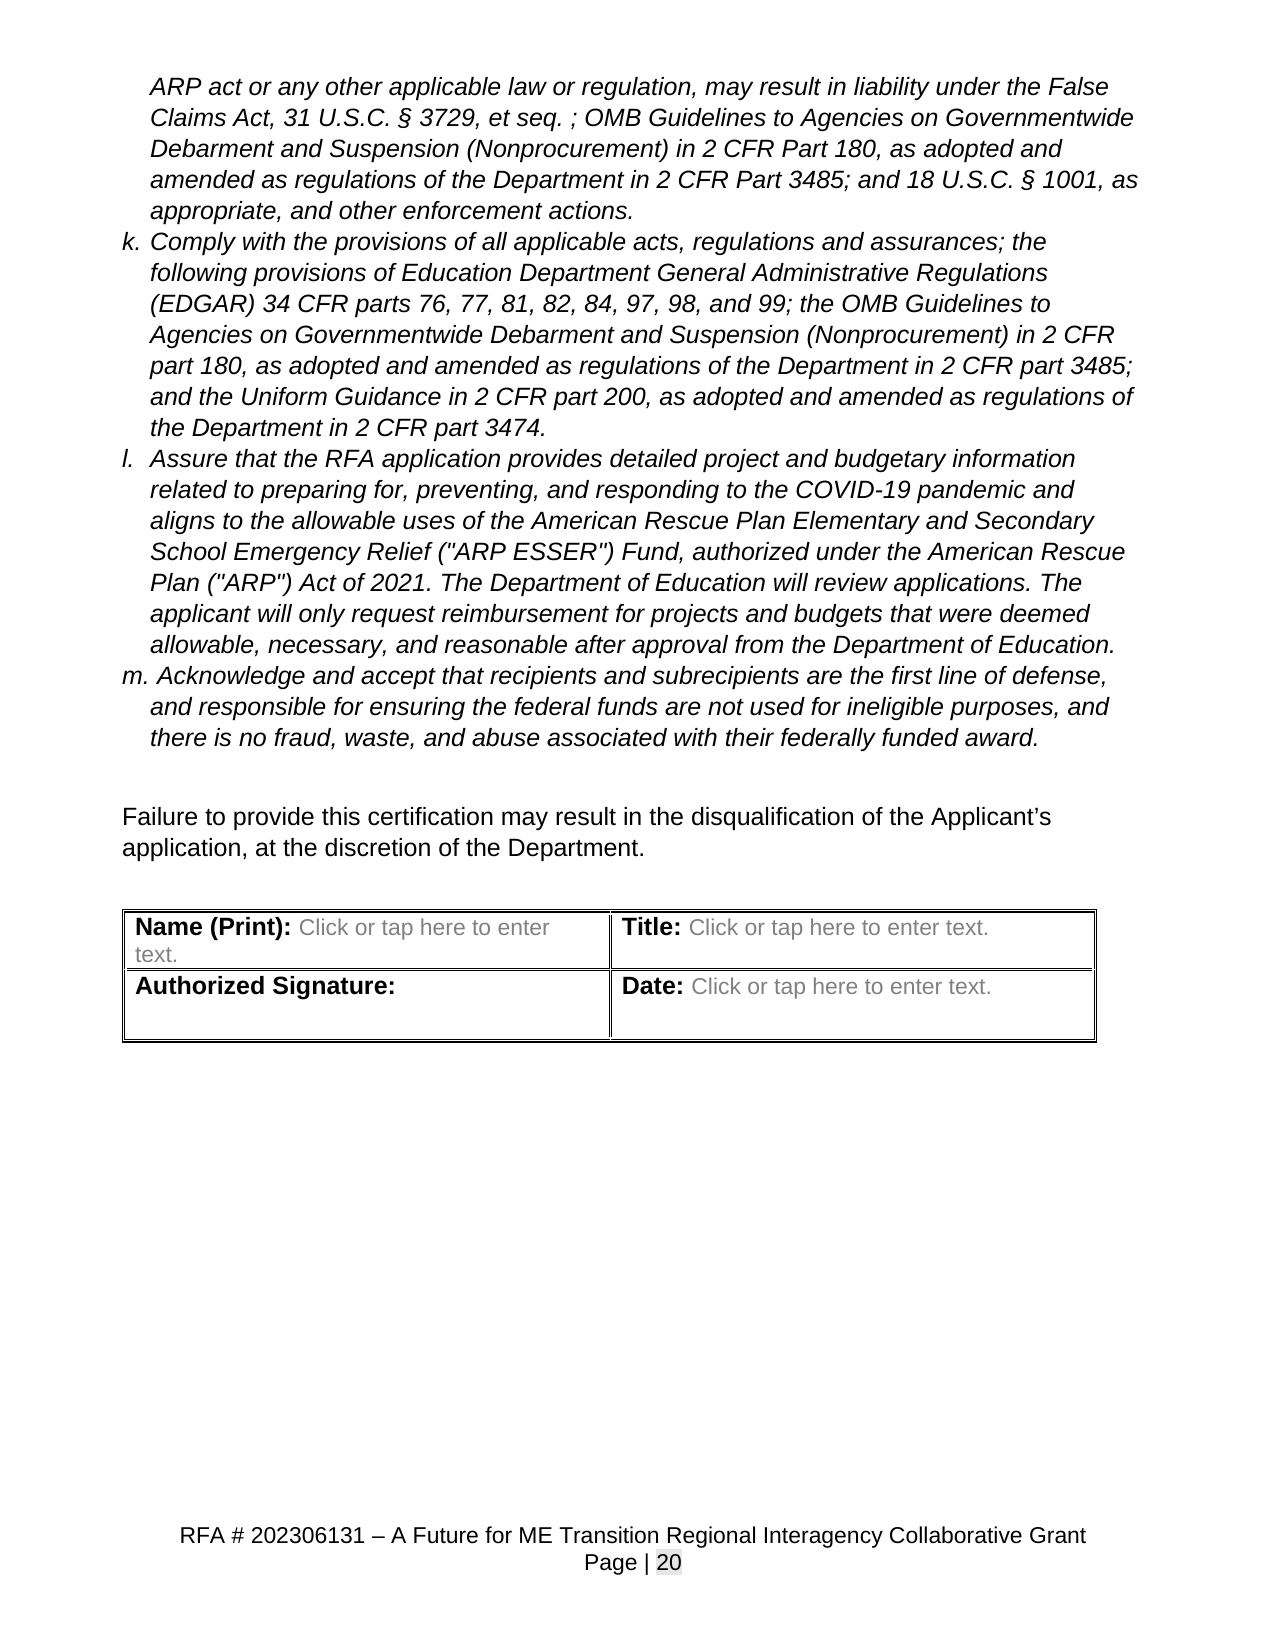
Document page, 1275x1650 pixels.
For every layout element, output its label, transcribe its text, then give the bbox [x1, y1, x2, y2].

list Assure that the RFA application provides detailed project and budgetary information related to preparing for, preventing, and responding to the COVID-19 pandemic and aligns to the allowable uses of the American Rescue Plan Elementary and Secondary School Emergency Relief ("ARP ESSER") Fund, authorized under the American Rescue Plan ("ARP") Act of 2021. The Department of Education will review applications. The applicant will only request reimbursement for projects and budgets that were deemed allowable, necessary, and reasonable after approval from the Department of Education. [122, 444, 1144, 659]
table_header Title: [610, 912, 1094, 967]
table_cell Authorized Signature: [125, 968, 610, 1039]
list Comply with the provisions of all applicable acts, regulations and assurances; the following provisions of Education Department General Administrative Regulations (EDGAR) 34 CFR parts 76, 77, 81, 82, 84, 97, 98, and 99; the OMB Guidelines to Agencies on Governmentwide Debarment and Suspension (Nonprocurement) in 2 CFR part 180, as adopted and amended as regulations of the Department in 2 CFR part 3485; and the Uniform Guidance in 2 CFR part 200, as adopted and amended as regulations of the Department in 2 CFR part 3474. [122, 227, 1144, 442]
text Failure to provide this certification may result in the disqualification of the Applicant’s application, at the discretion of the Department. [122, 802, 1144, 862]
table_header Name (Print): [125, 913, 610, 967]
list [122, 71, 1144, 224]
table_cell Date: [610, 968, 1094, 1039]
list Acknowledge and accept that recipients and subrecipients are the first line of defense, and responsible for ensuring the federal funds are not used for ineligible purposes, and there is no fraud, waste, and abuse associated with their federally funded award. [122, 661, 1144, 752]
